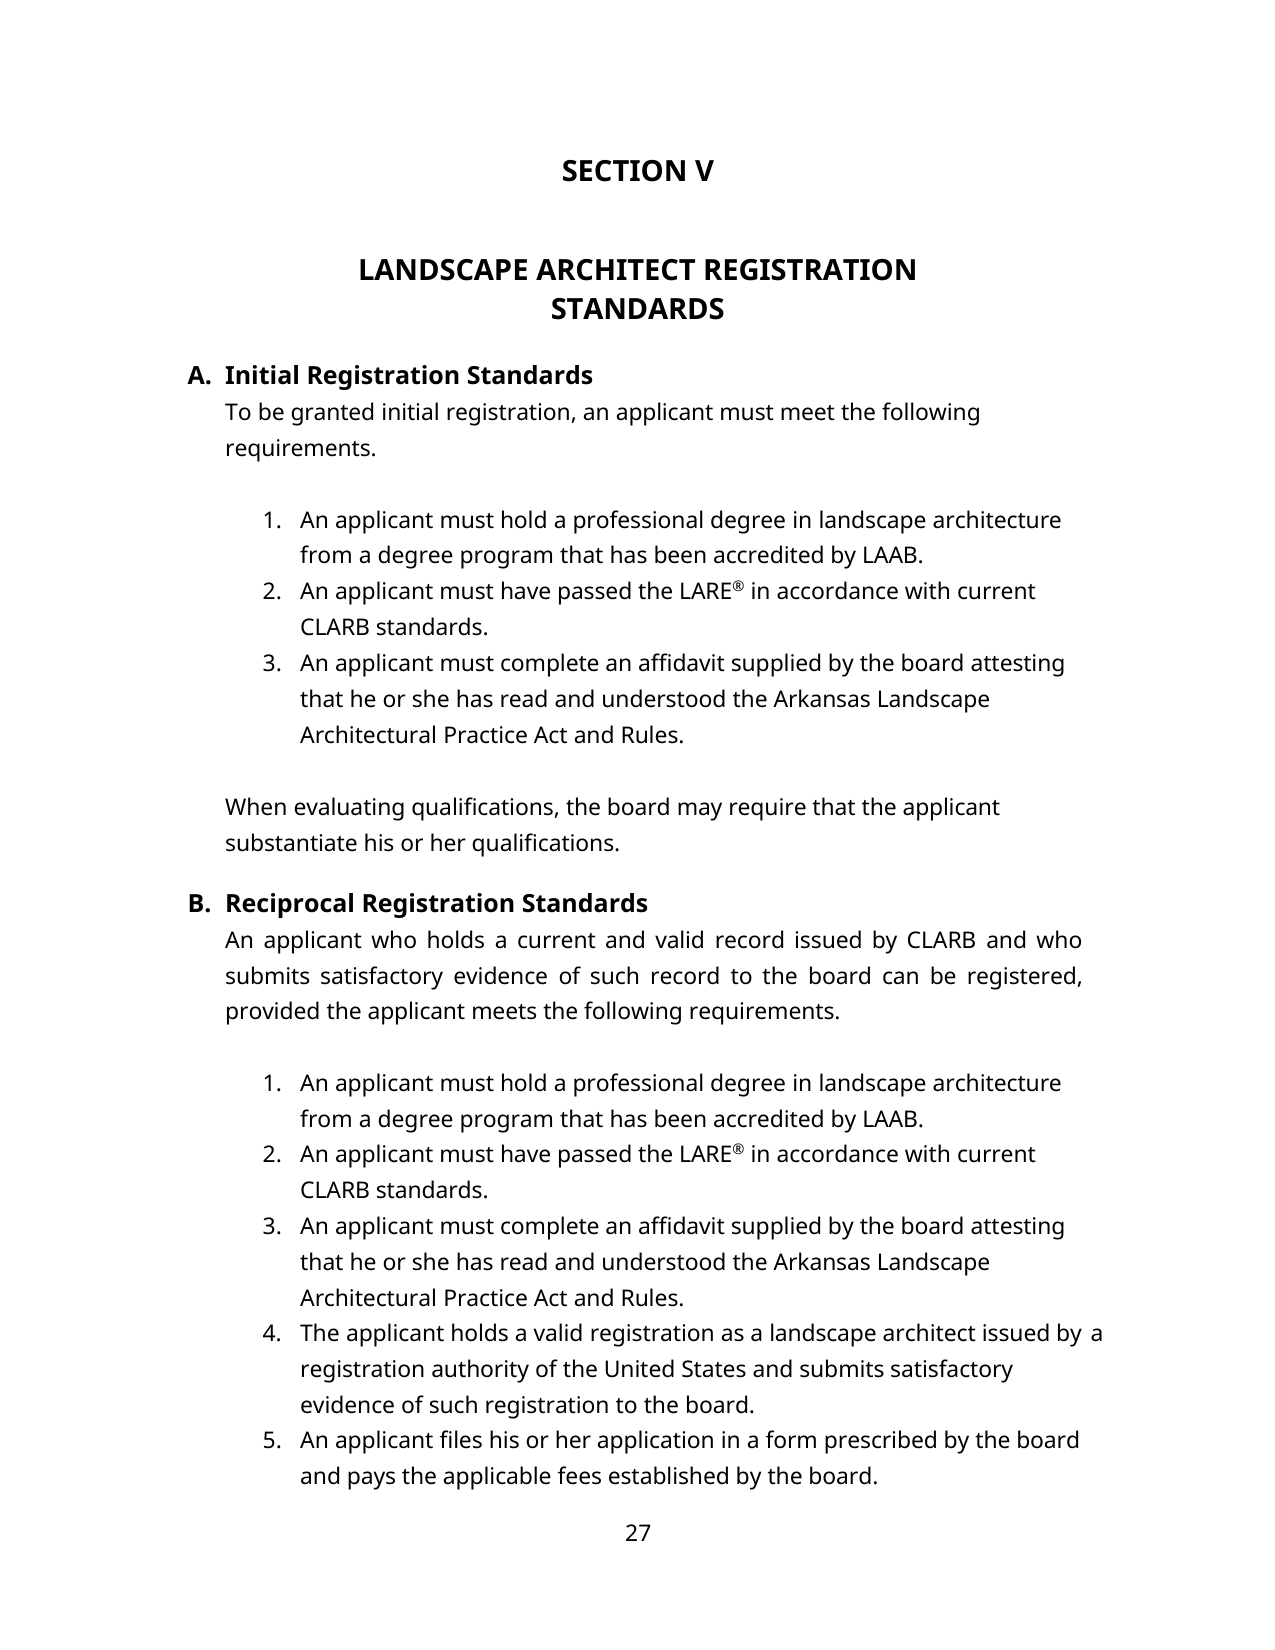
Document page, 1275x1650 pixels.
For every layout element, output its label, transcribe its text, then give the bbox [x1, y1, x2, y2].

subtitle Initial Registration Standards [187, 357, 1133, 392]
list An applicant must hold a professional degree in landscape architecture from a degree program that has been accredited by LAAB. [262, 1067, 1103, 1134]
text When evaluating qualifications, the board may require that the applicant substantiate his or her qualifications. [225, 791, 1117, 858]
text To be granted initial registration, an applicant must meet the following requirements. [225, 396, 1117, 463]
list The applicant holds a valid registration as a landscape architect issued by a registration authority of the United States and submits satisfactory evidence of such registration to the board. [262, 1317, 1117, 1420]
list An applicant must have passed the LARE® in accordance with current CLARB standards. [262, 575, 1076, 642]
list An applicant must complete an affidavit supplied by the board attesting that he or she has read and understood the Arkansas Landscape Architectural Practice Act and Rules. [262, 1210, 1108, 1313]
list An applicant files his or her application in a form prescribed by the board and pays the applicable fees established by the board. [262, 1424, 1108, 1492]
subtitle Reciprocal Registration Standards [187, 886, 1133, 919]
subtitle SECTION V [285, 150, 990, 189]
list An applicant must hold a professional degree in landscape architecture from a degree program that has been accredited by LAAB. [262, 503, 1103, 570]
text An applicant who holds a current and valid record issued by CLARB and who submits satisfactory evidence of such record to the board can be registered, provided the applicant meets the following requirements. [225, 924, 1083, 1026]
text LANDSCAPE ARCHITECT REGISTRATION STANDARDS [285, 249, 990, 328]
list An applicant must have passed the LARE® in accordance with current CLARB standards. [262, 1138, 1076, 1206]
list An applicant must complete an affidavit supplied by the board attesting that he or she has read and understood the Arkansas Landscape Architectural Practice Act and Rules. [262, 647, 1108, 750]
